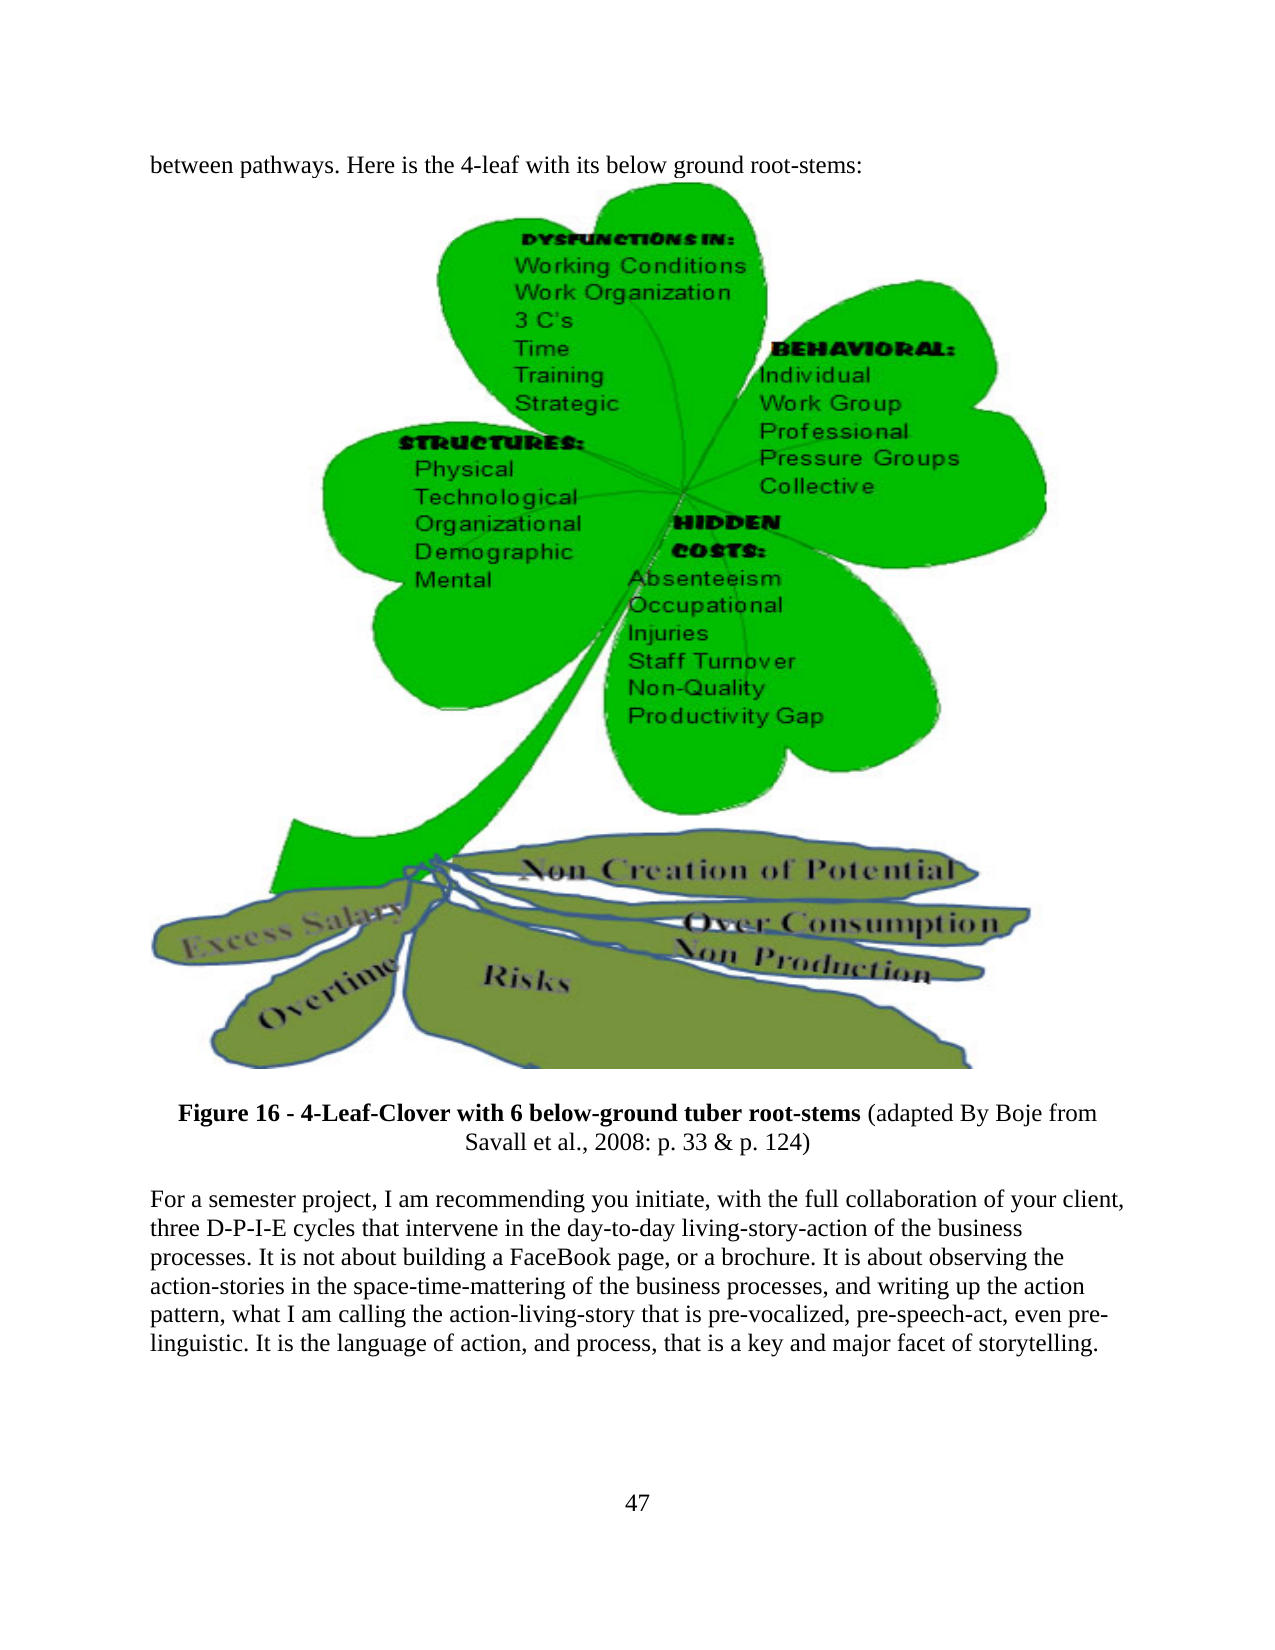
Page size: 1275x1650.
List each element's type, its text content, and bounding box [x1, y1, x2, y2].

text Figure 16 - 4-Leaf-Clover with 6 below-ground tuber root-stems (adapted By Boje from Savall et al., 2008: p. 33 & p. 124) [150, 1098, 1125, 1155]
picture [150, 178, 1063, 1069]
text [150, 150, 1125, 1069]
text For a semester project, I am recommending you initiate, with the full collaboration of your client, three D-P-I-E cycles that intervene in the day-to-day living-story-action of the business processes. It is not about building a FaceBook page, or a brochure. It is about observing the action-stories in the space-time-mattering of the business processes, and writing up the action pattern, what I am calling the action-living-story that is pre-vocalized, pre-speech-act, even pre-linguistic. It is the language of action, and process, that is a key and major facet of storytelling. [150, 1184, 1125, 1357]
